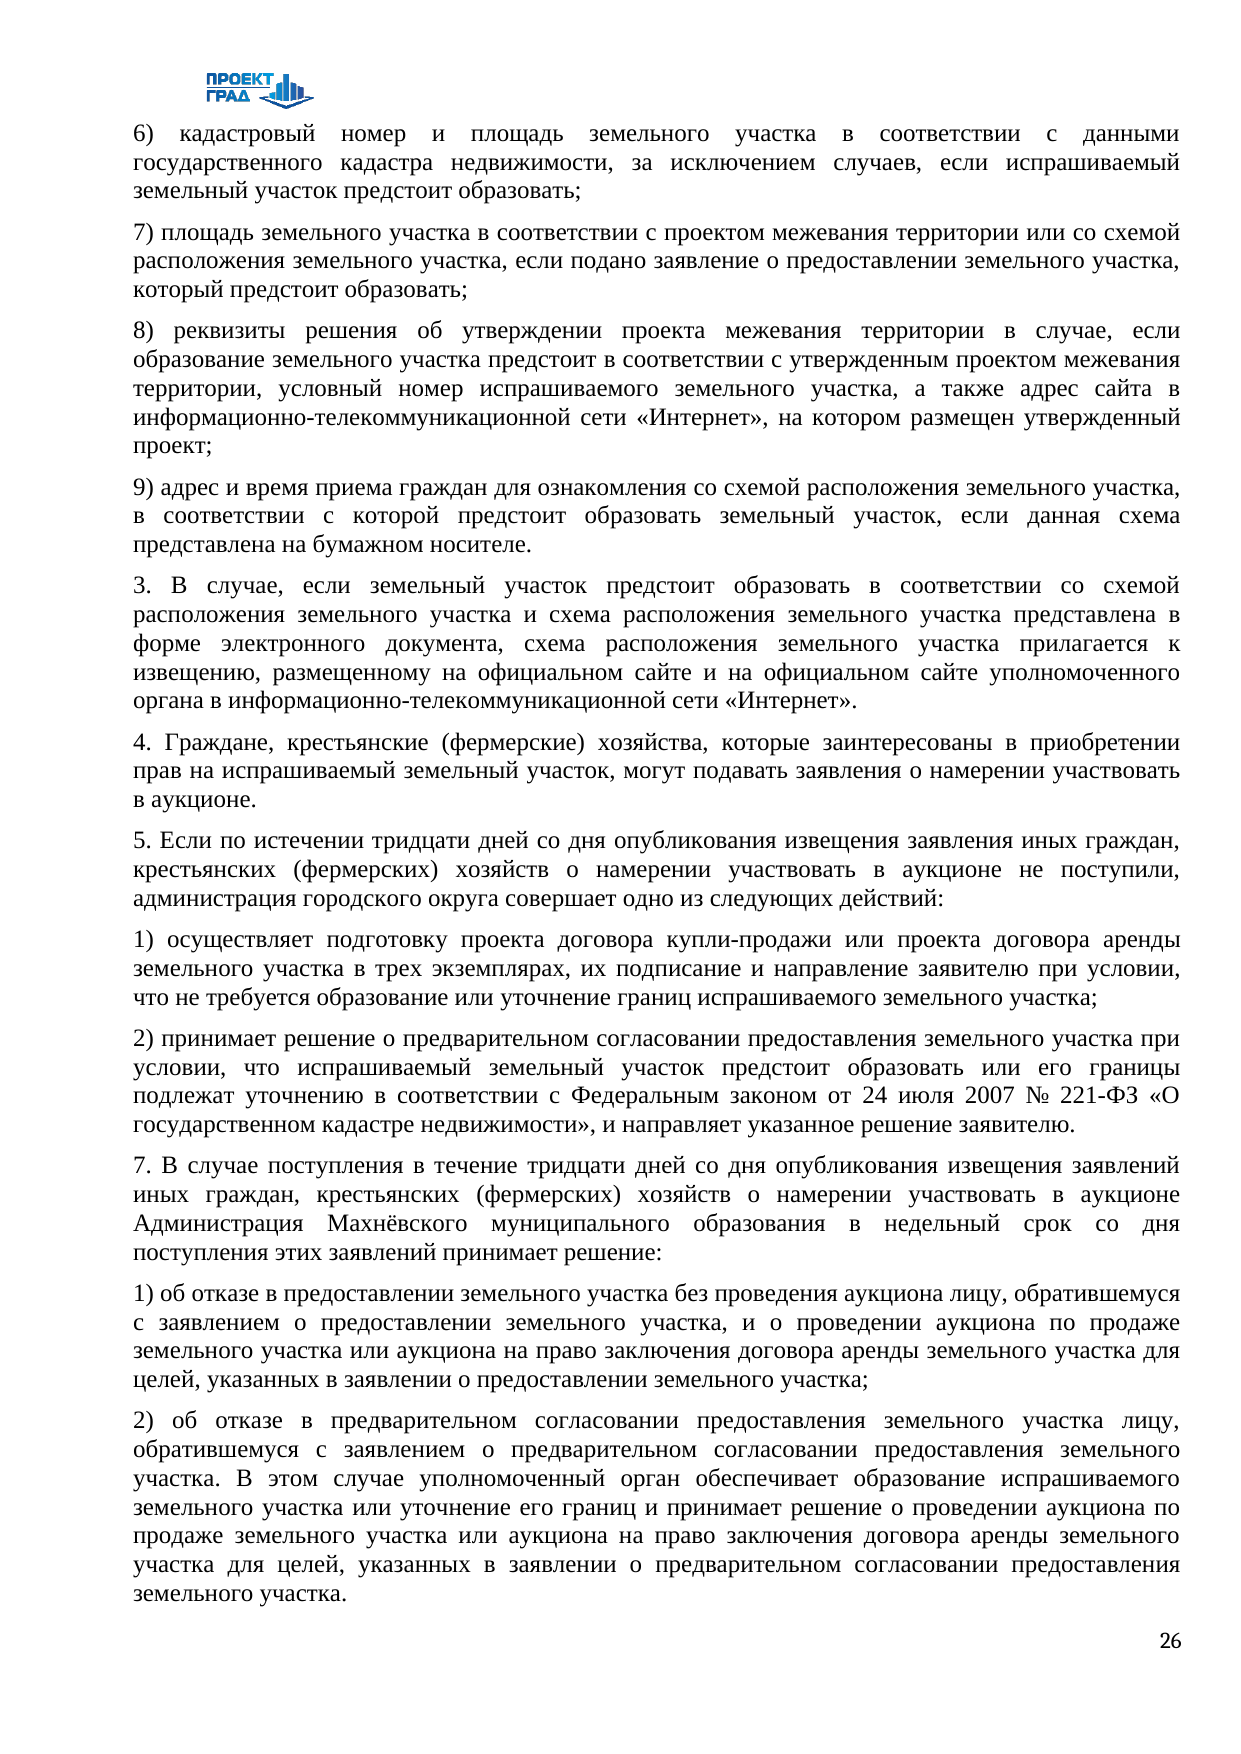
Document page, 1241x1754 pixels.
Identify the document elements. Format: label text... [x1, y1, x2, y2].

subtitle 7. В случае поступления в течение тридцати дней со дня опубликования извещения заявлений иных граждан, крестьянских (фермерских) хозяйств о намерении участвовать в аукционе Администрация Махнёвского муниципального образования в недельный срок со дня поступления этих заявлений принимает решение: [133, 1151, 1181, 1266]
subtitle 9) адрес и время приема граждан для ознакомления со схемой расположения земельного участка, в соответствии с которой предстоит образовать земельный участок, если данная схема представлена на бумажном носителе. [133, 472, 1181, 558]
subtitle 6) кадастровый номер и площадь земельного участка в соответствии с данными государственного кадастра недвижимости, за исключением случаев, если испрашиваемый земельный участок предстоит образовать; [133, 118, 1181, 204]
subtitle 7) площадь земельного участка в соответствии с проектом межевания территории или со схемой расположения земельного участка, если подано заявление о предоставлении земельного участка, который предстоит образовать; [133, 217, 1181, 303]
subtitle 1) об отказе в предоставлении земельного участка без проведения аукциона лицу, обратившемуся с заявлением о предоставлении земельного участка, и о проведении аукциона по продаже земельного участка или аукциона на право заключения договора аренды земельного участка для целей, указанных в заявлении о предоставлении земельного участка; [133, 1278, 1181, 1393]
subtitle 1) осуществляет подготовку проекта договора купли-продажи или проекта договора аренды земельного участка в трех экземплярах, их подписание и направление заявителю при условии, что не требуется образование или уточнение границ испрашиваемого земельного участка; [133, 924, 1181, 1011]
subtitle 2) принимает решение о предварительном согласовании предоставления земельного участка при условии, что испрашиваемый земельный участок предстоит образовать или его границы подлежат уточнению в соответствии с Федеральным законом от 24 июля 2007 № 221-ФЗ «О государственном кадастре недвижимости», и направляет указанное решение заявителю. [133, 1023, 1181, 1138]
picture [206, 73, 315, 109]
subtitle 3. В случае, если земельный участок предстоит образовать в соответствии со схемой расположения земельного участка и схема расположения земельного участка представлена в форме электронного документа, схема расположения земельного участка прилагается к извещению, размещенному на официальном сайте и на официальном сайте уполномоченного органа в информационно-телекоммуникационной сети «Интернет». [133, 571, 1181, 714]
subtitle 8) реквизиты решения об утверждении проекта межевания территории в случае, если образование земельного участка предстоит в соответствии с утвержденным проектом межевания территории, условный номер испрашиваемого земельного участка, а также адрес сайта в информационно-телекоммуникационной сети «Интернет», на котором размещен утвержденный проект; [133, 316, 1181, 459]
subtitle 4. Граждане, крестьянские (фермерские) хозяйства, которые заинтересованы в приобретении прав на испрашиваемый земельный участок, могут подавать заявления о намерении участвовать в аукционе. [133, 727, 1181, 813]
subtitle 5. Если по истечении тридцати дней со дня опубликования извещения заявления иных граждан, крестьянских (фермерских) хозяйств о намерении участвовать в аукционе не поступили, администрация городского округа совершает одно из следующих действий: [133, 826, 1181, 912]
subtitle 2) об отказе в предварительном согласовании предоставления земельного участка лицу, обратившемуся с заявлением о предварительном согласовании предоставления земельного участка. В этом случае уполномоченный орган обеспечивает образование испрашиваемого земельного участка или уточнение его границ и принимает решение о проведении аукциона по продаже земельного участка или аукциона на право заключения договора аренды земельного участка для целей, указанных в заявлении о предварительном согласовании предоставления земельного участка. [133, 1406, 1181, 1607]
